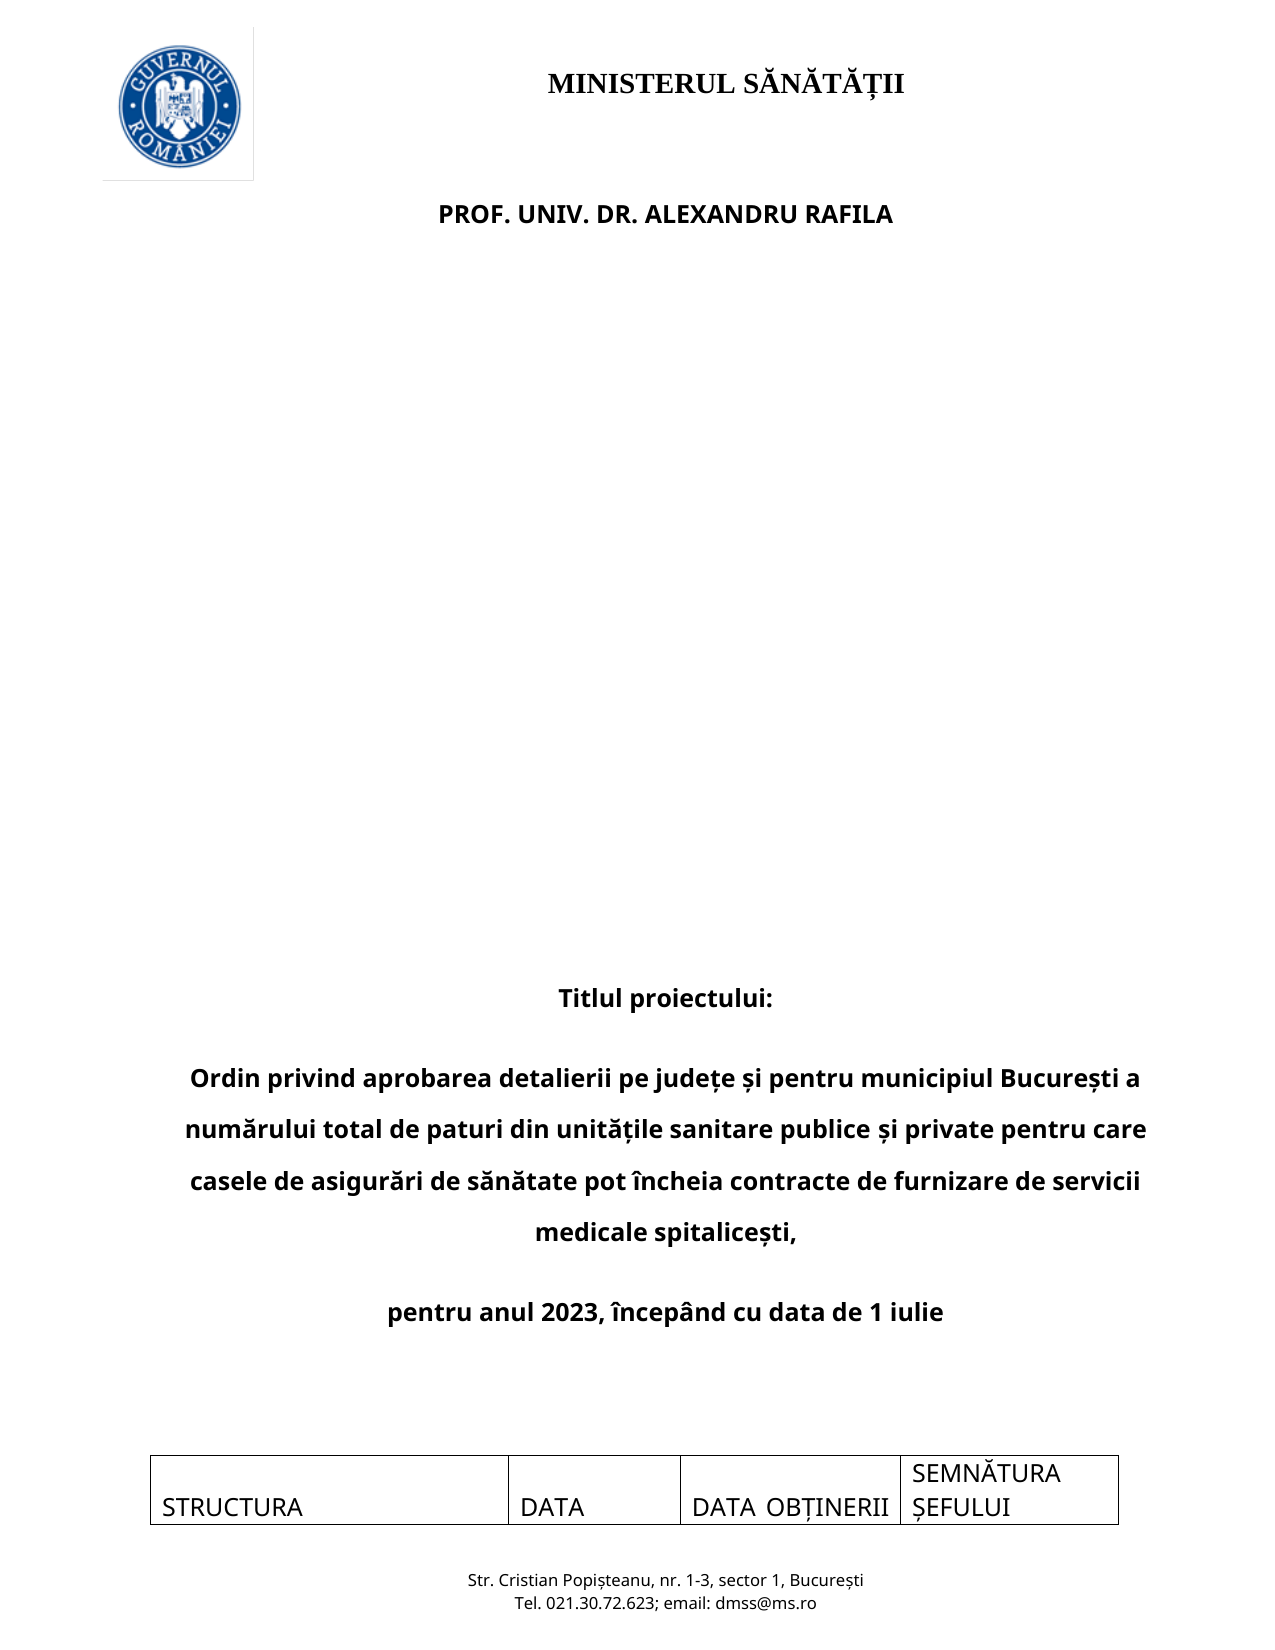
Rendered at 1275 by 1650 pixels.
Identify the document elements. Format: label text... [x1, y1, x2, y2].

table_header SEMNĂTURA ȘEFULUI STRUCTURII AVIZATOARE [901, 1456, 1118, 1524]
table_header DATA OBȚINERII AVIZULUI [681, 1456, 900, 1524]
table_header STRUCTURA [151, 1456, 508, 1524]
text pentru anul 2023, începând cu data de 1 iulie [150, 1294, 1181, 1328]
text Titlul proiectului: [150, 981, 1181, 1015]
text Ordin privind aprobarea detalierii pe judeţe și pentru municipiul București a numărului total de paturi din unităţile sanitare publice şi private pentru care casele de asigurări de sănătate pot încheia contracte de furnizare de servicii medicale spitaliceşti, [150, 1061, 1181, 1248]
text PROF. UNIV. DR. ALEXANDRU RAFILA [150, 197, 1181, 231]
table_header DATA SOLICITĂRII AVIZULUI [509, 1456, 680, 1524]
picture [102, 27, 255, 182]
